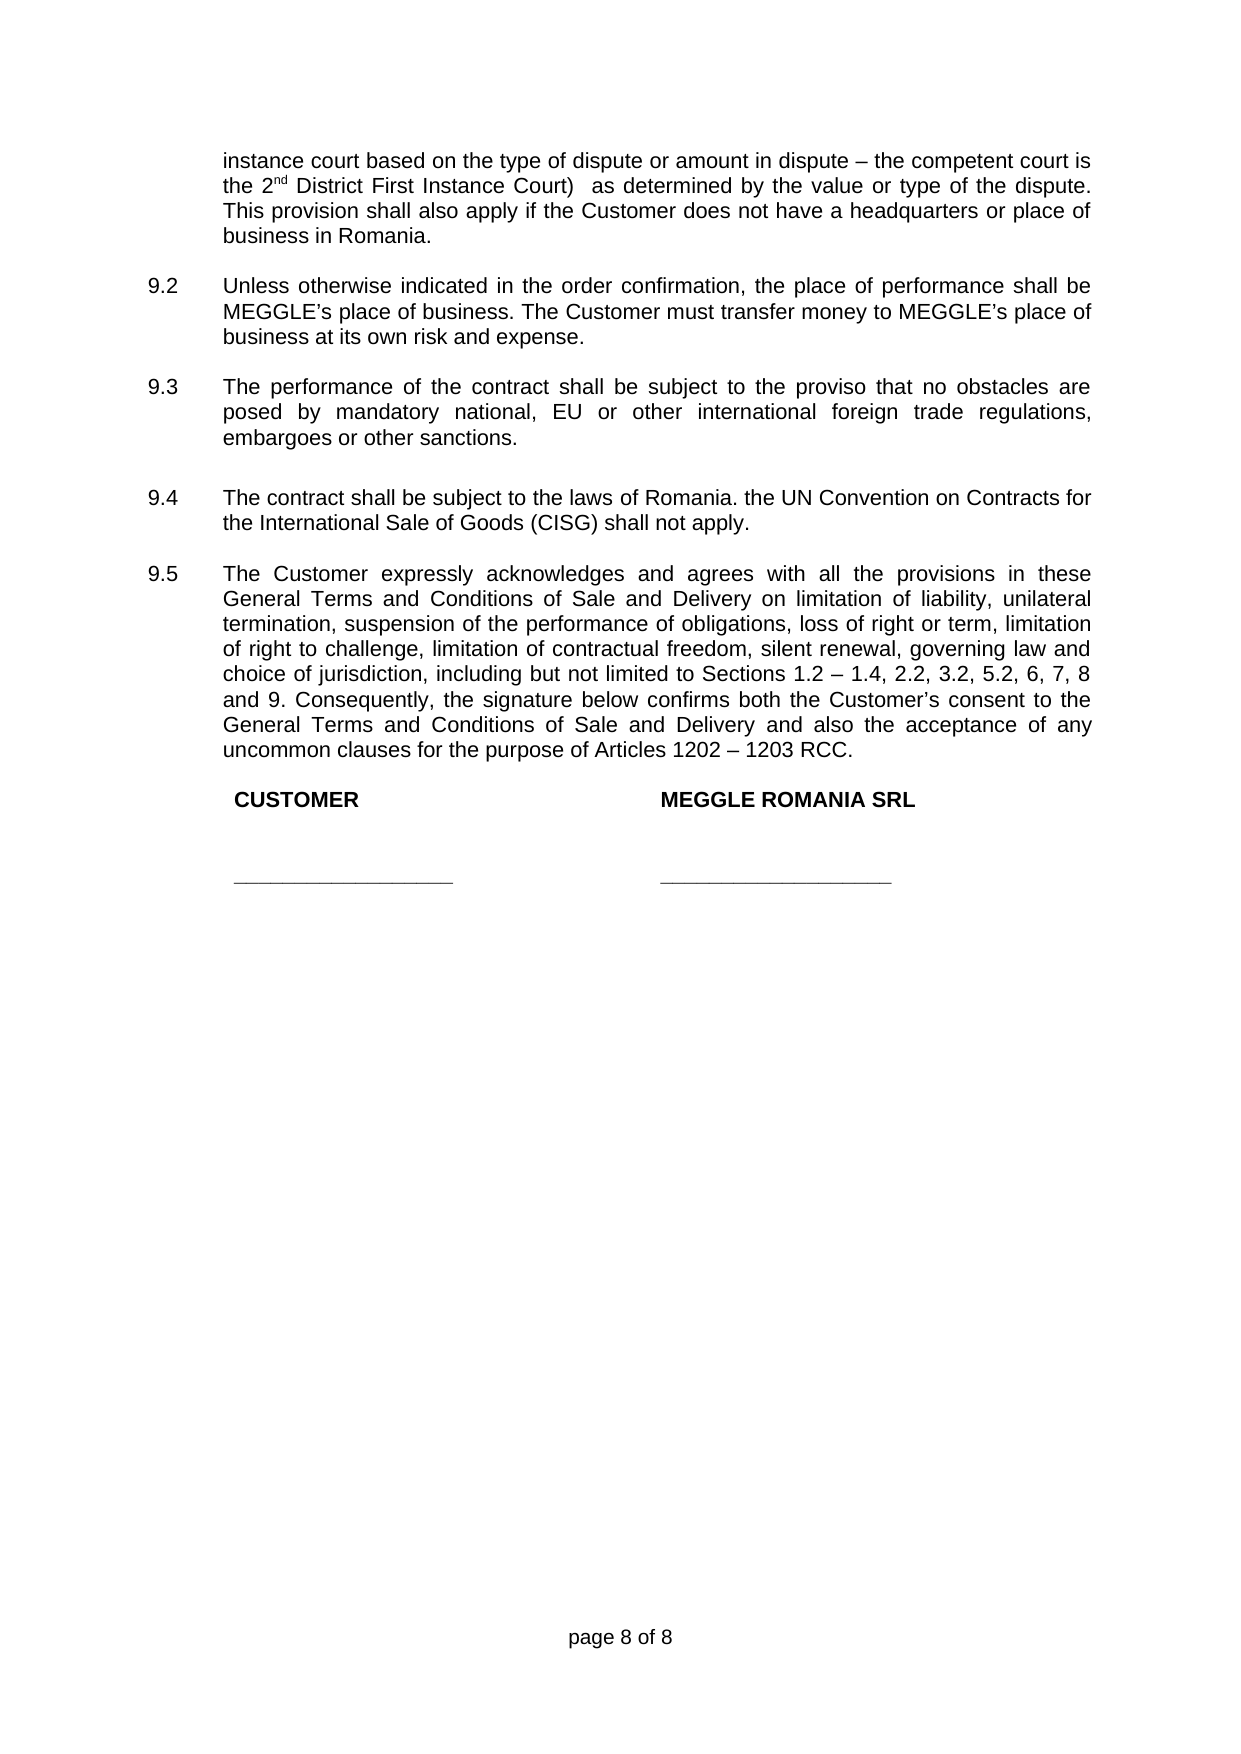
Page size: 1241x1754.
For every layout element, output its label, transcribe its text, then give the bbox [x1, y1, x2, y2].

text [148, 148, 1093, 248]
table_header MEGGLE ROMANIA SRL ___________________ [649, 787, 1092, 933]
text The Customer expressly acknowledges and agrees with all the provisions in these General Terms and Conditions of Sale and Delivery on limitation of liability, unilateral termination, suspension of the performance of obligations, loss of right or term, limitation of right to challenge, limitation of contractual freedom, silent renewal, governing law and choice of jurisdiction, including but not limited to Sections 1.2 – 1.4, 2.2, 3.2, 5.2, 6, 7, 8 and 9. Consequently, the signature below confirms both the Customer’s consent to the General Terms and Conditions of Sale and Delivery and also the acceptance of any uncommon clauses for the purpose of Articles 1202 – 1203 RCC. [148, 561, 1093, 762]
text The contract shall be subject to the laws of Romania. the UN Convention on Contracts for the International Sale of Goods (CISG) shall not apply. [148, 485, 1093, 536]
table_header CUSTOMER __________________ [223, 787, 649, 933]
text Unless otherwise indicated in the order confirmation, the place of performance shall be MEGGLE’s place of business. The Customer must transfer money to MEGGLE’s place of business at its own risk and expense. [148, 273, 1093, 349]
text The performance of the contract shall be subject to the proviso that no obstacles are posed by mandatory national, EU or other international foreign trade regulations, embargoes or other sanctions. [148, 374, 1093, 450]
